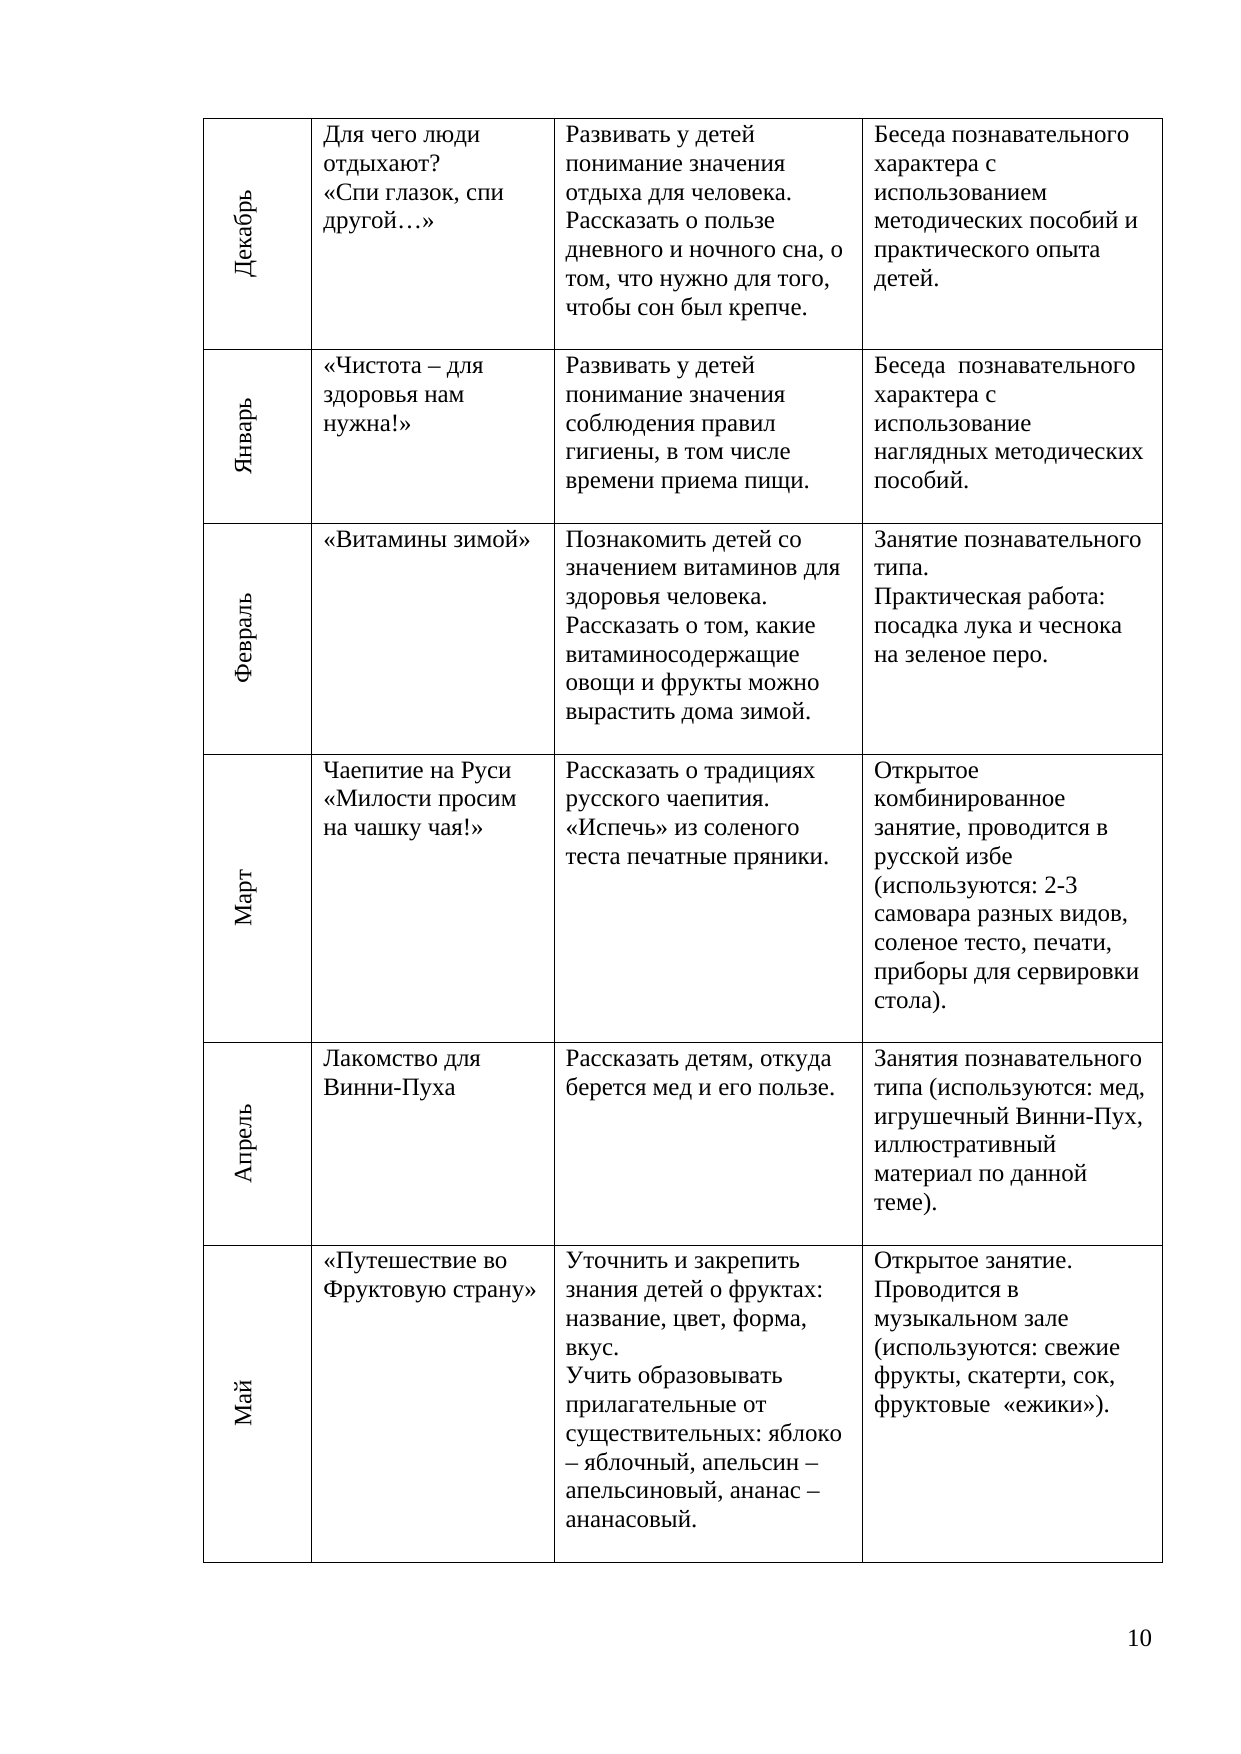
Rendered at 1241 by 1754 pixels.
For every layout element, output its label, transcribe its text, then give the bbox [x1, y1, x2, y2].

table_cell Март [204, 755, 311, 1042]
table_cell Апрель [204, 1043, 311, 1244]
table_cell Лакомство для Винни-Пуха [312, 1043, 554, 1244]
table_cell Развивать у детей понимание значения отдыха для человека. Рассказать о пользе дневного и ночного сна, о том, что нужно для того, чтобы сон был крепче. [555, 119, 862, 349]
table_cell Уточнить и закрепить знания детей о фруктах: название, цвет, форма, вкус. Учить образовывать прилагательные от существительных: яблоко – яблочный, апельсин – апельсиновый, ананас – ананасовый. [555, 1246, 862, 1562]
table_cell Февраль [204, 524, 311, 754]
table_cell Занятия познавательного типа (используются: мед, игрушечный Винни-Пух, иллюстративный материал по данной теме). [863, 1043, 1162, 1244]
table_cell Для чего люди отдыхают? «Спи глазок, спи другой…» [312, 119, 554, 349]
table_cell Познакомить детей со значением витаминов для здоровья человека. Рассказать о том, какие витаминосодержащие овощи и фрукты можно вырастить дома зимой. [555, 524, 862, 754]
table_cell Беседа познавательного характера с использование наглядных методических пособий. [863, 350, 1162, 523]
table_cell Открытое комбинированное занятие, проводится в русской избе (используются: 2-3 самовара разных видов, соленое тесто, печати, приборы для сервировки стола). [863, 755, 1162, 1042]
table_cell Январь [204, 350, 311, 523]
table_cell «Витамины зимой» [312, 524, 554, 754]
table_cell Открытое занятие. Проводится в музыкальном зале (используются: свежие фрукты, скатерти, сок, фруктовые «ежики»). [863, 1246, 1162, 1562]
table_cell Развивать у детей понимание значения соблюдения правил гигиены, в том числе времени приема пищи. [555, 350, 862, 523]
table_cell Декабрь [204, 119, 311, 349]
table_cell «Путешествие во Фруктовую страну» [312, 1246, 554, 1562]
table_cell Рассказать о традициях русского чаепития. «Испечь» из соленого теста печатные пряники. [555, 755, 862, 1042]
table_cell Занятие познавательного типа. Практическая работа: посадка лука и чеснока на зеленое перо. [863, 524, 1162, 754]
table_cell «Чистота – для здоровья нам нужна!» [312, 350, 554, 523]
table_cell Рассказать детям, откуда берется мед и его пользе. [555, 1043, 862, 1244]
table_cell Беседа познавательного характера с использованием методических пособий и практического опыта детей. [863, 119, 1162, 349]
table_cell Май [204, 1246, 311, 1562]
table_cell Чаепитие на Руси «Милости просим на чашку чая!» [312, 755, 554, 1042]
